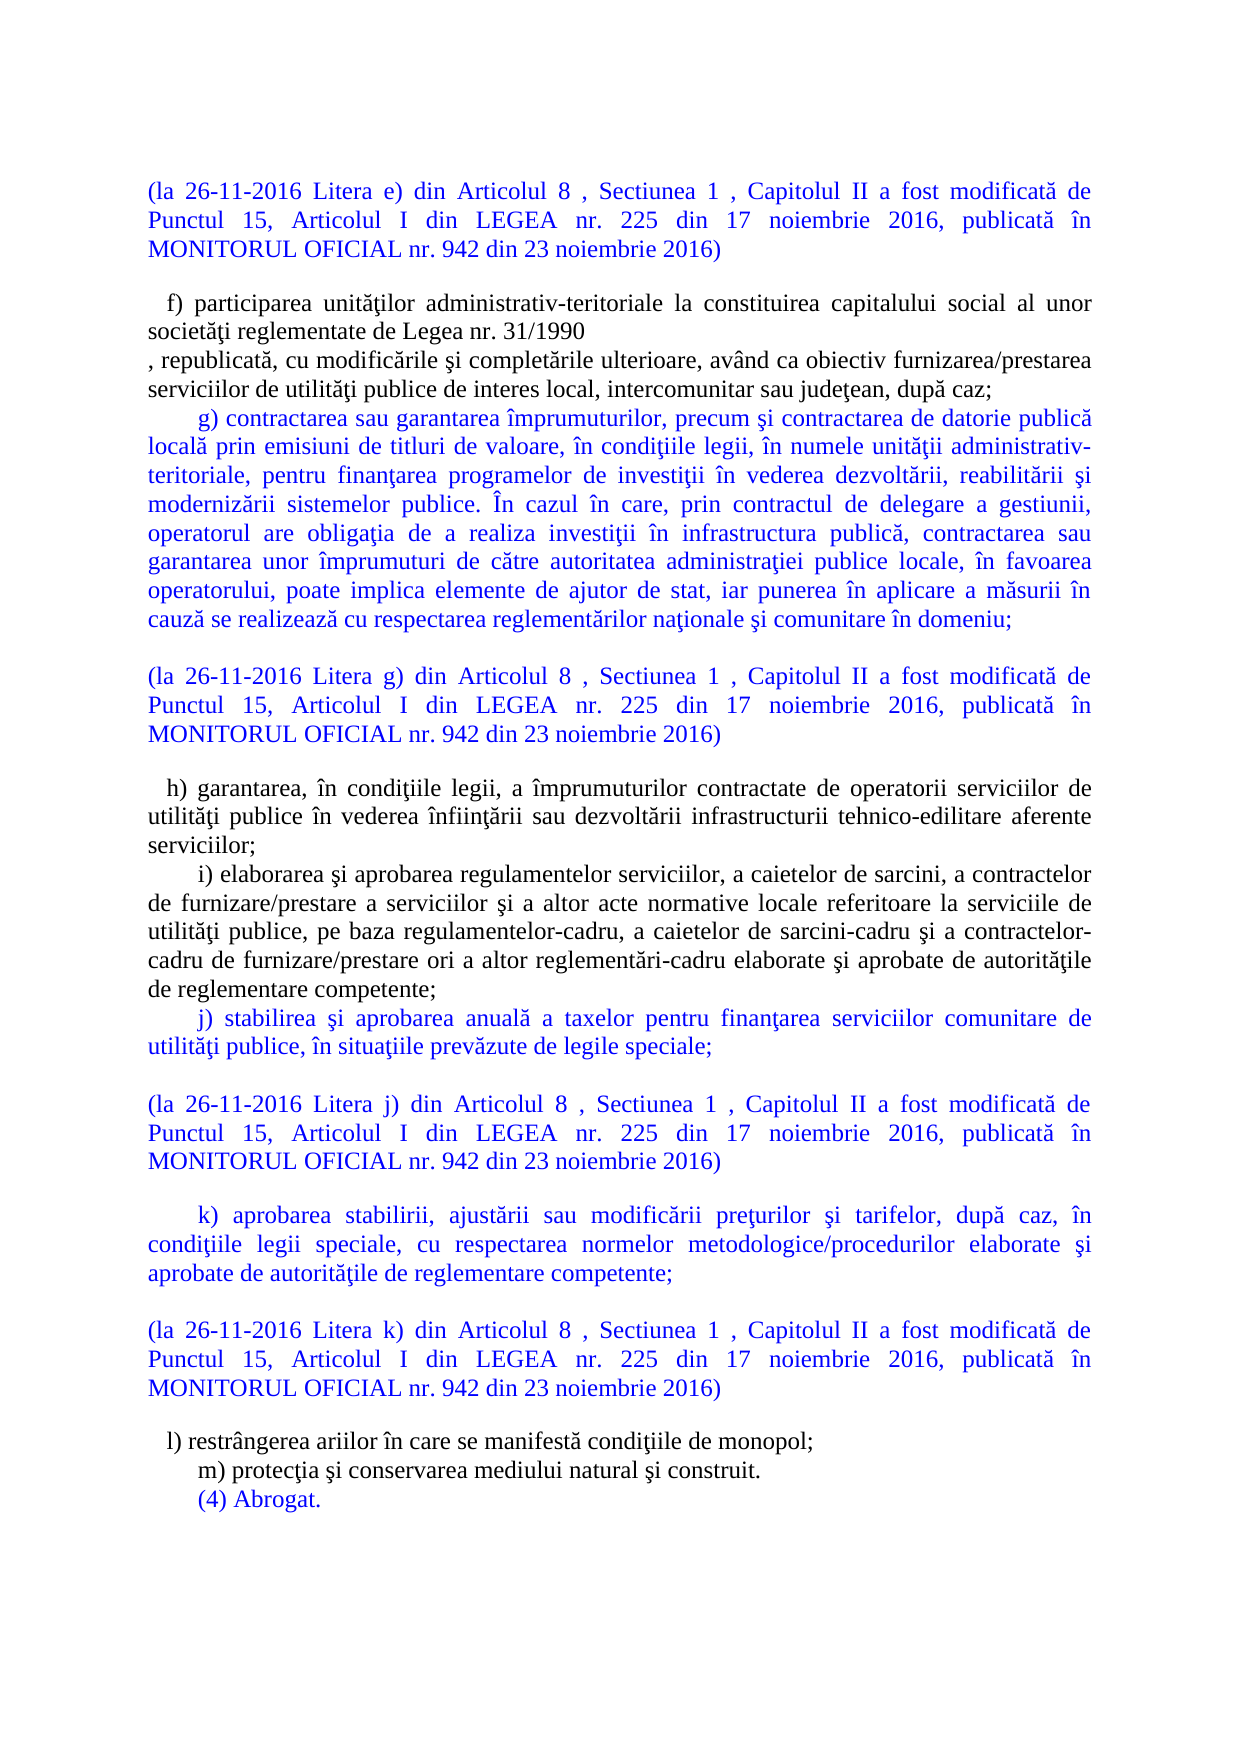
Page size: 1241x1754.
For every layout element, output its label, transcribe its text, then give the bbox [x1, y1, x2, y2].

text j) stabilirea şi aprobarea anuală a taxelor pentru finanţarea serviciilor comunitare de utilităţi publice, în situaţiile prevăzute de legile speciale; [148, 1003, 1093, 1060]
text (4) Abrogat. [148, 1484, 1093, 1513]
text (la 26-11-2016 Litera j) din Articolul 8 , Sectiunea 1 , Capitolul II a fost modificată de Punctul 15, Articolul I din LEGEA nr. 225 din 17 noiembrie 2016, publicată în MONITORUL OFICIAL nr. 942 din 23 noiembrie 2016) [148, 1089, 1093, 1175]
text (la 26-11-2016 Litera g) din Articolul 8 , Sectiunea 1 , Capitolul II a fost modificată de Punctul 15, Articolul I din LEGEA nr. 225 din 17 noiembrie 2016, publicată în MONITORUL OFICIAL nr. 942 din 23 noiembrie 2016) [148, 661, 1093, 748]
text , republicată, cu modificările şi completările ulterioare, având ca obiectiv furnizarea/prestarea serviciilor de utilităţi publice de interes local, intercomunitar sau judeţean, după caz; [148, 345, 1093, 403]
text (la 26-11-2016 Litera e) din Articolul 8 , Sectiunea 1 , Capitolul II a fost modificată de Punctul 15, Articolul I din LEGEA nr. 225 din 17 noiembrie 2016, publicată în MONITORUL OFICIAL nr. 942 din 23 noiembrie 2016) [148, 176, 1093, 263]
text f) participarea unităţilor administrativ-teritoriale la constituirea capitalului social al unor societăţi reglementate de Legea nr. 31/1990 [148, 288, 1093, 345]
text (la 26-11-2016 Litera k) din Articolul 8 , Sectiunea 1 , Capitolul II a fost modificată de Punctul 15, Articolul I din LEGEA nr. 225 din 17 noiembrie 2016, publicată în MONITORUL OFICIAL nr. 942 din 23 noiembrie 2016) [148, 1315, 1093, 1401]
text h) garantarea, în condiţiile legii, a împrumuturilor contractate de operatorii serviciilor de utilităţi publice în vederea înfiinţării sau dezvoltării infrastructurii tehnico-edilitare aferente serviciilor; [148, 773, 1093, 859]
text g) contractarea sau garantarea împrumuturilor, precum şi contractarea de datorie publică locală prin emisiuni de titluri de valoare, în condiţiile legii, în numele unităţii administrativ-teritoriale, pentru finanţarea programelor de investiţii în vederea dezvoltării, reabilitării şi modernizării sistemelor publice. În cazul în care, prin contractul de delegare a gestiunii, operatorul are obligaţia de a realiza investiţii în infrastructura publică, contractarea sau garantarea unor împrumuturi de către autoritatea administraţiei publice locale, în favoarea operatorului, poate implica elemente de ajutor de stat, iar punerea în aplicare a măsurii în cauză se realizează cu respectarea reglementărilor naţionale şi comunitare în domeniu; [148, 403, 1093, 633]
text m) protecţia şi conservarea mediului natural şi construit. [148, 1455, 1093, 1484]
text k) aprobarea stabilirii, ajustării sau modificării preţurilor şi tarifelor, după caz, în condiţiile legii speciale, cu respectarea normelor metodologice/procedurilor elaborate şi aprobate de autorităţile de reglementare competente; [148, 1200, 1093, 1286]
text l) restrângerea ariilor în care se manifestă condiţiile de monopol; [148, 1426, 1093, 1455]
text i) elaborarea şi aprobarea regulamentelor serviciilor, a caietelor de sarcini, a contractelor de furnizare/prestare a serviciilor şi a altor acte normative locale referitoare la serviciile de utilităţi publice, pe baza regulamentelor-cadru, a caietelor de sarcini-cadru şi a contractelor-cadru de furnizare/prestare ori a altor reglementări-cadru elaborate şi aprobate de autorităţile de reglementare competente; [148, 859, 1093, 1003]
